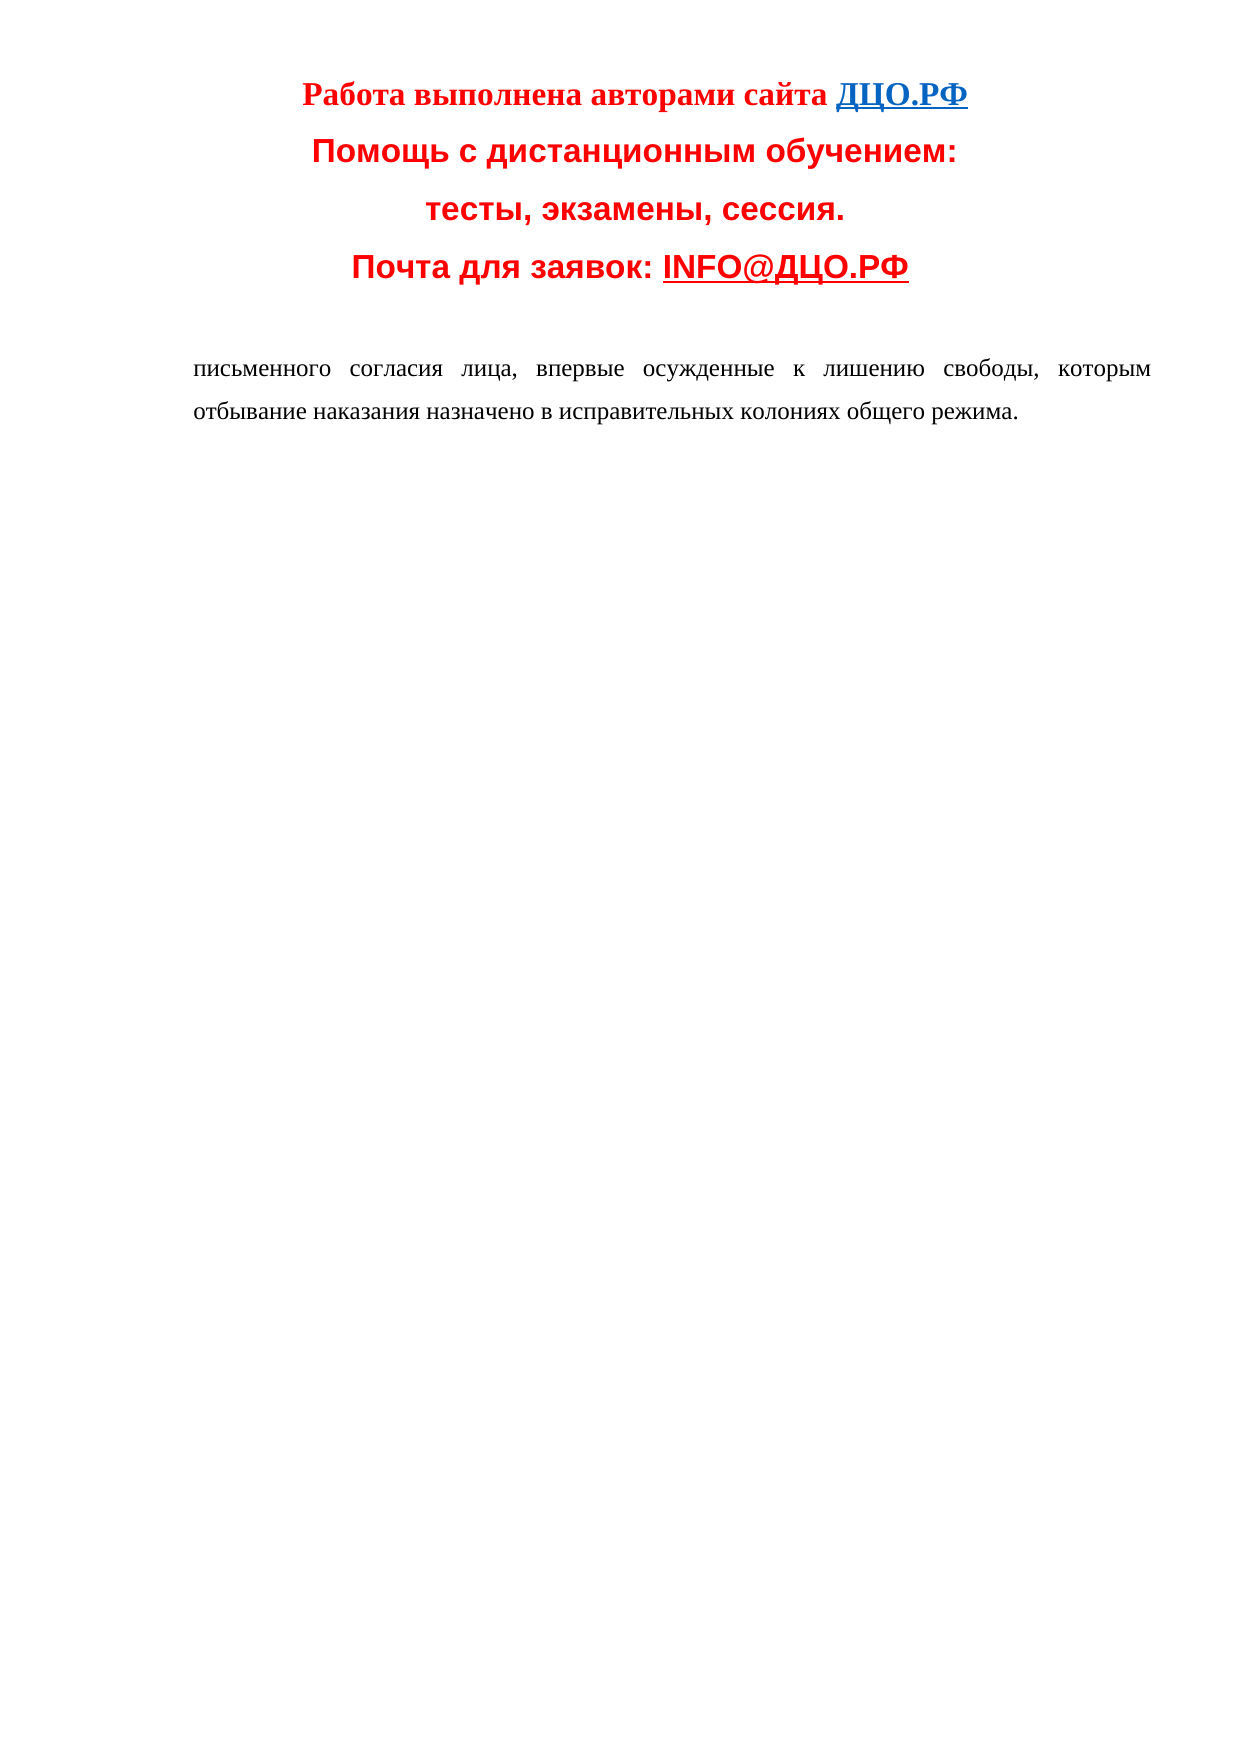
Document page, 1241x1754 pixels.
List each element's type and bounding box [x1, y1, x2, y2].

list [193, 353, 1152, 425]
